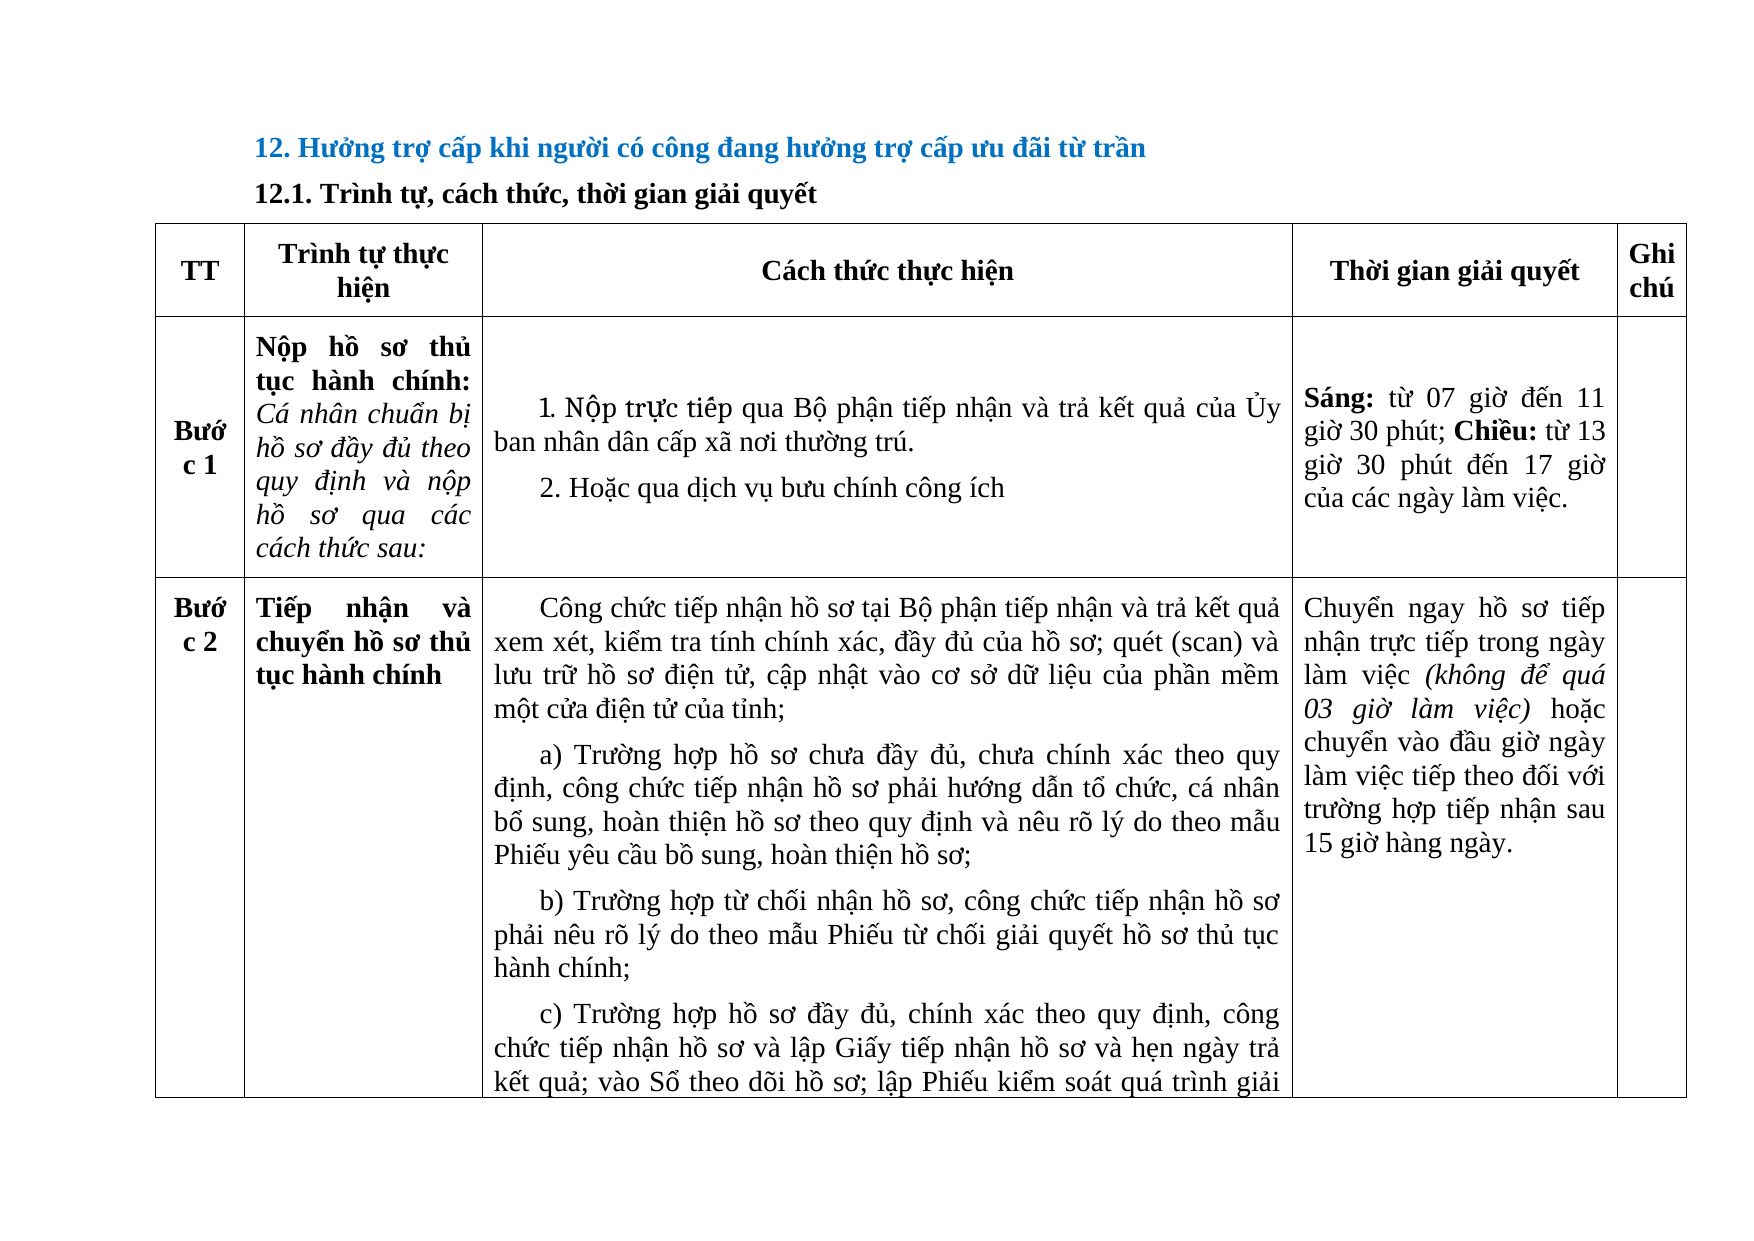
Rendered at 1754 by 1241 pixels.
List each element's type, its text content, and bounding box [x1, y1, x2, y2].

table_header Cách thức thực hiện [483, 224, 1292, 316]
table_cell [245, 578, 482, 1097]
text 12. Hưởng trợ cấp khi người có công đang hưởng trợ cấp ưu đãi từ trần [195, 131, 1648, 164]
table_header TT [156, 224, 244, 316]
table_header Ghi chú [1618, 224, 1686, 316]
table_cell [1293, 578, 1617, 1097]
table_cell Bước 1 [156, 317, 244, 577]
table_cell Sáng: từ 07 giờ đến 11 giờ 30 phút; Chiều: từ 13 giờ 30 phút đến 17 giờ của các ngày làm việc. [1293, 317, 1617, 577]
table_header Thời gian giải quyết [1293, 224, 1617, 316]
table_cell Nộp hồ sơ thủ tục hành chính: Cá nhân chuẩn bị hồ sơ đầy đủ theo quy định và nộp hồ sơ qua các cách thức sau: [245, 317, 482, 577]
table_cell 1. Nộp trực tiếp qua Bộ phận tiếp nhận và trả kết quả của Ủy ban nhân dân cấp xã nơi thường trú. 2. Hoặc qua dịch vụ bưu chính công ích [483, 317, 1292, 577]
table_header Trình tự thực hiện [245, 224, 482, 316]
text 12.1. Trình tự, cách thức, thời gian giải quyết [195, 177, 1648, 210]
table_cell Bước 2 [156, 578, 244, 1097]
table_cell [483, 578, 1292, 1097]
table_cell [1618, 317, 1686, 577]
table_cell [1618, 578, 1686, 1097]
